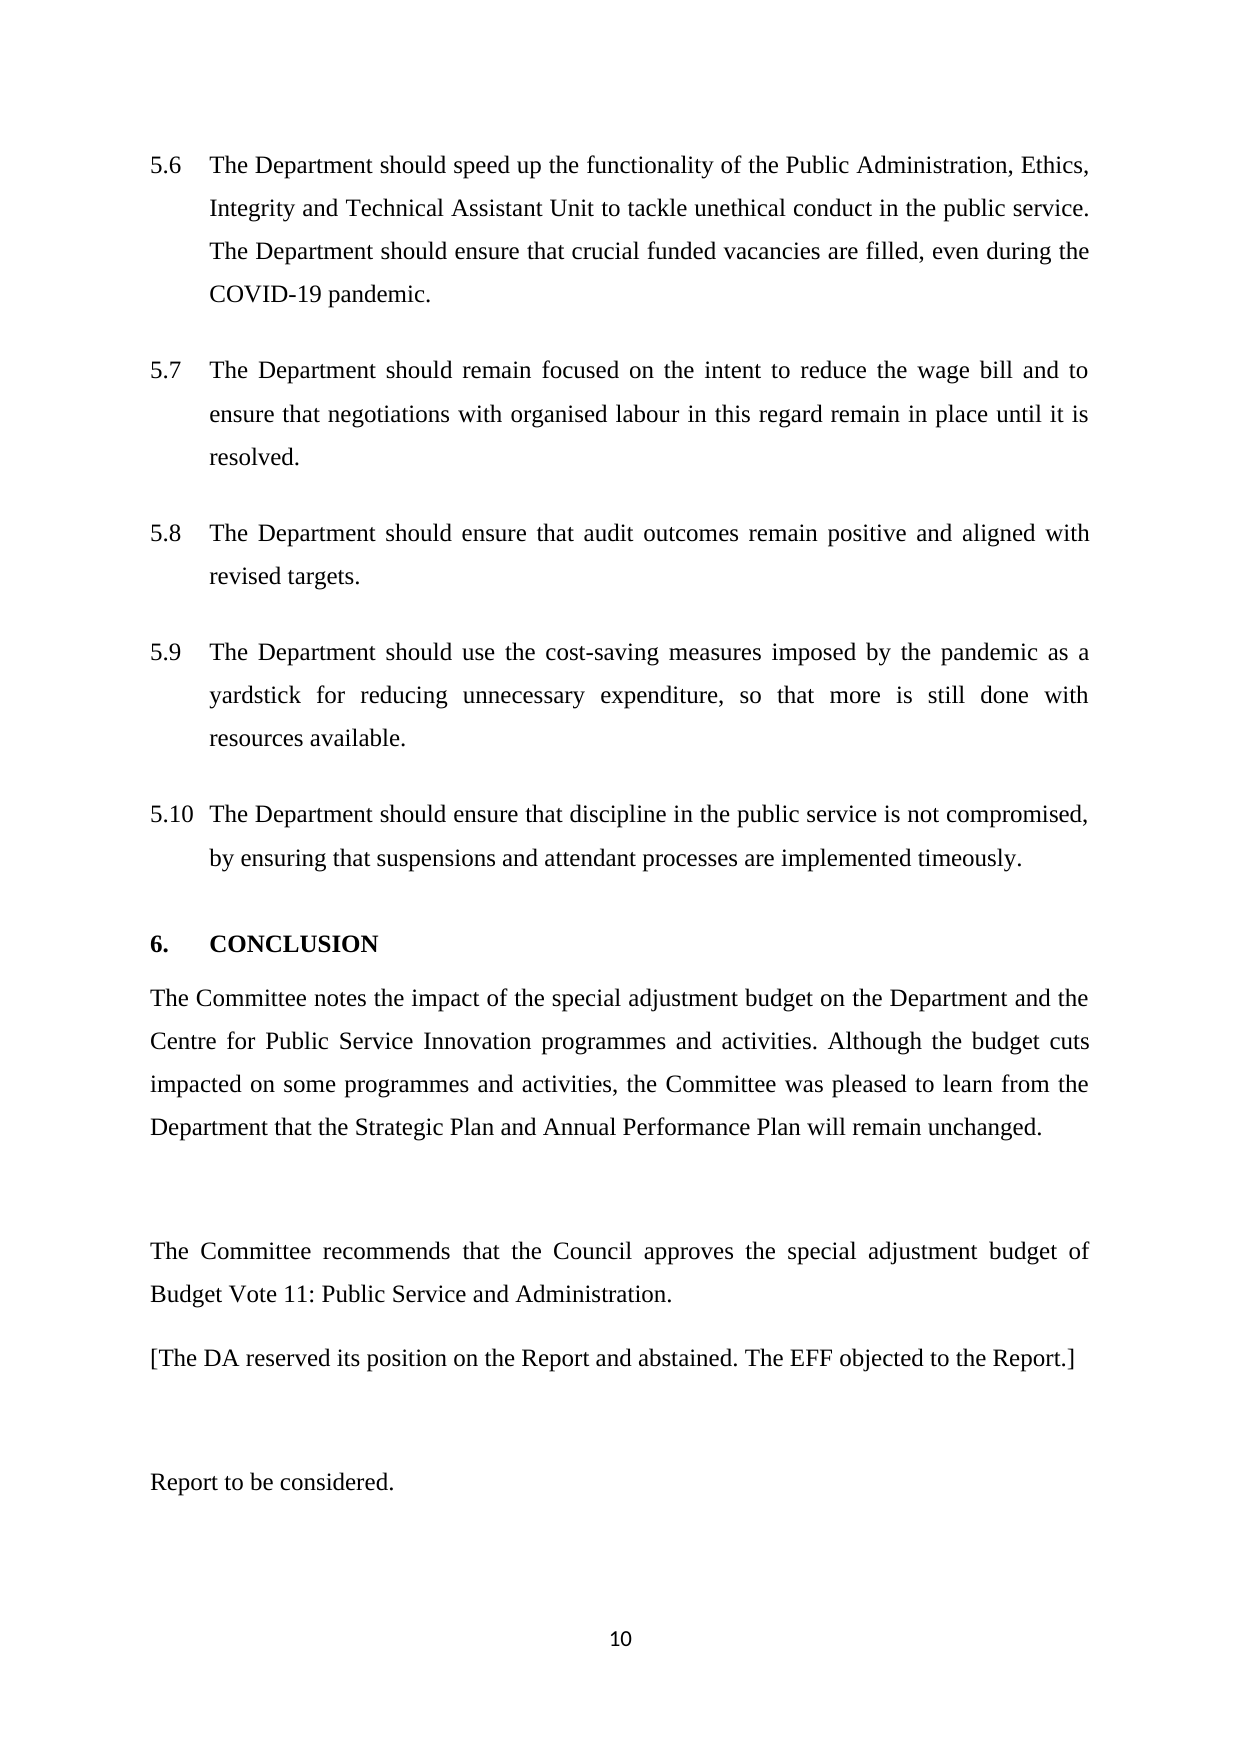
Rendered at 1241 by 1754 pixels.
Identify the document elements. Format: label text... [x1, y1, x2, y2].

list The Department should remain focused on the intent to reduce the wage bill and to ensure that negotiations with organised labour in this regard remain in place until it is resolved. [150, 356, 1090, 471]
list The Department should speed up the functionality of the Public Administration, Ethics, Integrity and Technical Assistant Unit to tackle unethical conduct in the public service. The Department should ensure that crucial funded vacancies are filled, even during the COVID-19 pandemic. [150, 150, 1090, 308]
text The Committee notes the impact of the special adjustment budget on the Department and the Centre for Public Service Innovation programmes and activities. Although the budget cuts impacted on some programmes and activities, the Committee was pleased to learn from the Department that the Strategic Plan and Annual Performance Plan will remain unchanged. [150, 983, 1090, 1141]
text The Committee recommends that the Council approves the special adjustment budget of Budget Vote 11: Public Service and Administration. [150, 1236, 1090, 1308]
list The Department should ensure that audit outcomes remain positive and aligned with revised targets. [150, 518, 1090, 590]
list CONCLUSION [150, 929, 1090, 958]
list The Department should ensure that discipline in the public service is not compromised, by ensuring that suspensions and attendant processes are implemented timeously. [150, 799, 1090, 871]
text Report to be considered. [150, 1467, 1090, 1496]
text [The DA reserved its position on the Report and abstained. The EFF objected to the Report.] [150, 1343, 1090, 1372]
list The Department should use the cost-saving measures imposed by the pandemic as a yardstick for reducing unnecessary expenditure, so that more is still done with resources available. [150, 637, 1090, 752]
